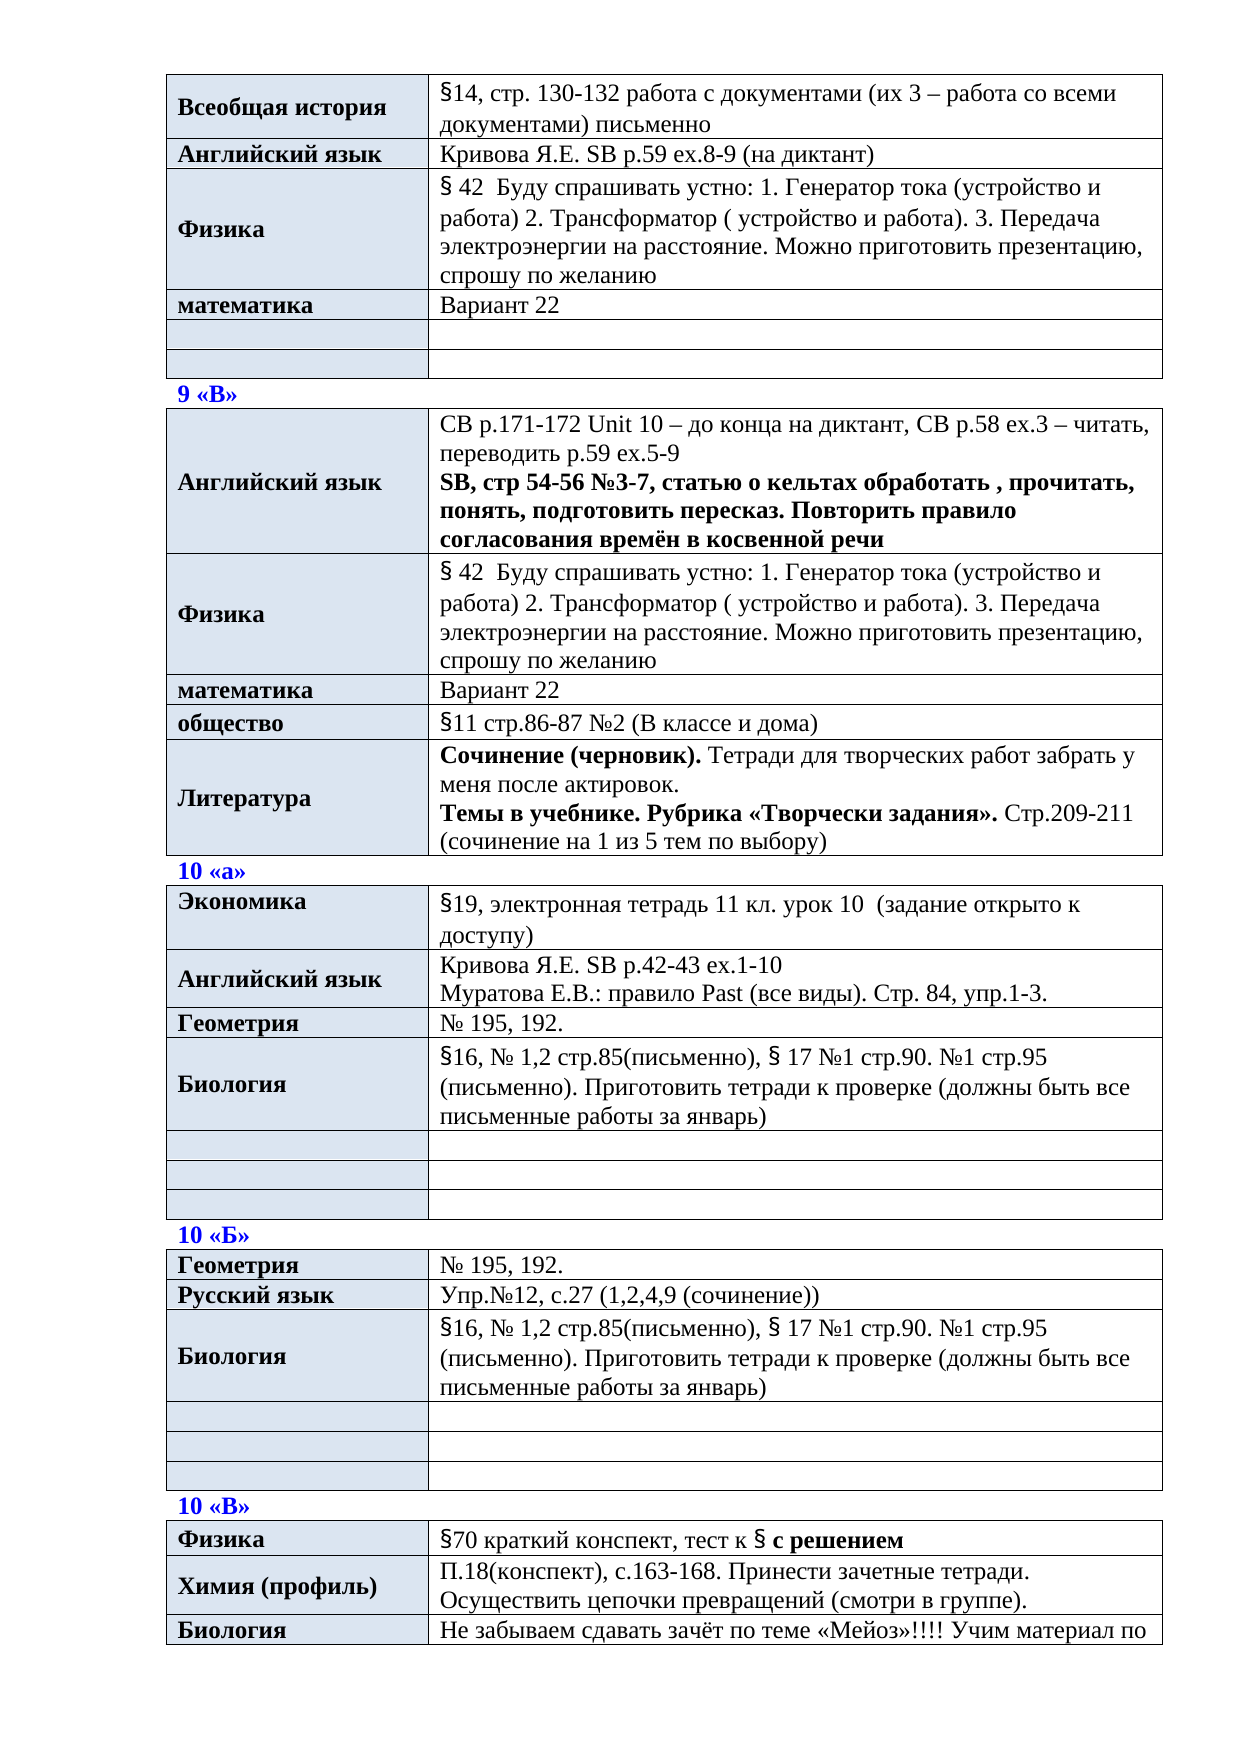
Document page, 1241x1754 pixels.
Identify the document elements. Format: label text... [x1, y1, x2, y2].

table_cell Вариант 22 [429, 675, 1162, 704]
table_cell [429, 1161, 1162, 1189]
table_cell §16, № 1,2 стр.85(письменно), § 17 №1 стр.90. №1 стр.95 (письменно). Приготовить тетради к проверке (должны быть все письменные работы за январь) [429, 1310, 1162, 1401]
table_cell Кривова Я.Е. SB p.42-43 ex.1-10 Муратова Е.В.: правило Past (все виды). Стр. 84, упр.1-3. [429, 950, 1162, 1007]
table_cell Английский язык [167, 139, 428, 167]
table_cell Физика [167, 554, 428, 674]
table_cell П.18(конспект), с.163-168. Принести зачетные тетради. Осуществить цепочки превращений (смотри в группе). [429, 1556, 1162, 1614]
table_cell Упр.№12, с.27 (1,2,4,9 (сочинение)) [429, 1280, 1162, 1308]
table_cell [167, 1462, 428, 1490]
table_cell [429, 1462, 1162, 1490]
table_cell Физика [167, 169, 428, 289]
text 10 «а» [177, 856, 1152, 885]
table_cell [167, 1432, 428, 1461]
text 10 «Б» [177, 1220, 1152, 1249]
table_cell Русский язык [167, 1280, 428, 1308]
table_cell [429, 1402, 1162, 1431]
table_cell [429, 1131, 1162, 1159]
table_header CB p.171-172 Unit 10 – до конца на диктант, CB p.58 ex.3 – читать, переводить p.59 ex.5-9 SB, стр 54-56 №3-7, статью о кельтах обработать , прочитать, понять, подготовить пересказ. Повторить правило согласования времён в косвенной речи [429, 409, 1162, 553]
table_cell Биология [167, 1615, 428, 1644]
table_cell [167, 1402, 428, 1431]
table_cell Литература [167, 740, 428, 855]
table_cell §16, № 1,2 стр.85(письменно), § 17 №1 стр.90. №1 стр.95 (письменно). Приготовить тетради к проверке (должны быть все письменные работы за январь) [429, 1038, 1162, 1130]
table_cell [167, 320, 428, 348]
table_header Геометрия [167, 1250, 428, 1279]
table_header Английский язык [167, 409, 428, 553]
table_cell [167, 1161, 428, 1189]
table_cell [429, 1615, 1162, 1644]
table_cell Вариант 22 [429, 290, 1162, 319]
table_cell общество [167, 705, 428, 739]
table_header Физика [167, 1521, 428, 1555]
text 10 «В» [177, 1491, 1152, 1520]
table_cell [429, 169, 1162, 289]
table_cell Английский язык [167, 950, 428, 1007]
table_cell [429, 1190, 1162, 1219]
table_cell [167, 1131, 428, 1159]
table_header № 195, 192. [429, 1250, 1162, 1279]
table_header §14, стр. 130-132 работа с документами (их 3 – работа со всеми документами) письменно [429, 75, 1162, 138]
text 9 «В» [177, 379, 1152, 408]
table_cell [167, 1190, 428, 1219]
table_header Экономика [167, 886, 428, 949]
table_cell № 195, 192. [429, 1008, 1162, 1037]
table_header §70 краткий конспект, тест к § с решением [429, 1521, 1162, 1555]
table_cell Кривова Я.Е. SB p.59 ex.8-9 (на диктант) [429, 139, 1162, 167]
table_cell Биология [167, 1038, 428, 1130]
table_cell [429, 320, 1162, 348]
table_cell Сочинение (черновик). Тетради для творческих работ забрать у меня после актировок. Темы в учебнике. Рубрика «Творчески задания». Стр.209-211 (сочинение на 1 из 5 тем по выбору) [429, 740, 1162, 855]
table_cell [167, 350, 428, 378]
table_cell Химия (профиль) [167, 1556, 428, 1614]
table_cell [429, 350, 1162, 378]
table_header Всеобщая история [167, 75, 428, 138]
table_cell Геометрия [167, 1008, 428, 1037]
table_cell §11 стр.86-87 №2 (В классе и дома) [429, 705, 1162, 739]
table_cell математика [167, 675, 428, 704]
table_header §19, электронная тетрадь 11 кл. урок 10 (задание открыто к доступу) [429, 886, 1162, 949]
table_cell Биология [167, 1310, 428, 1401]
table_cell математика [167, 290, 428, 319]
table_cell [429, 1432, 1162, 1461]
